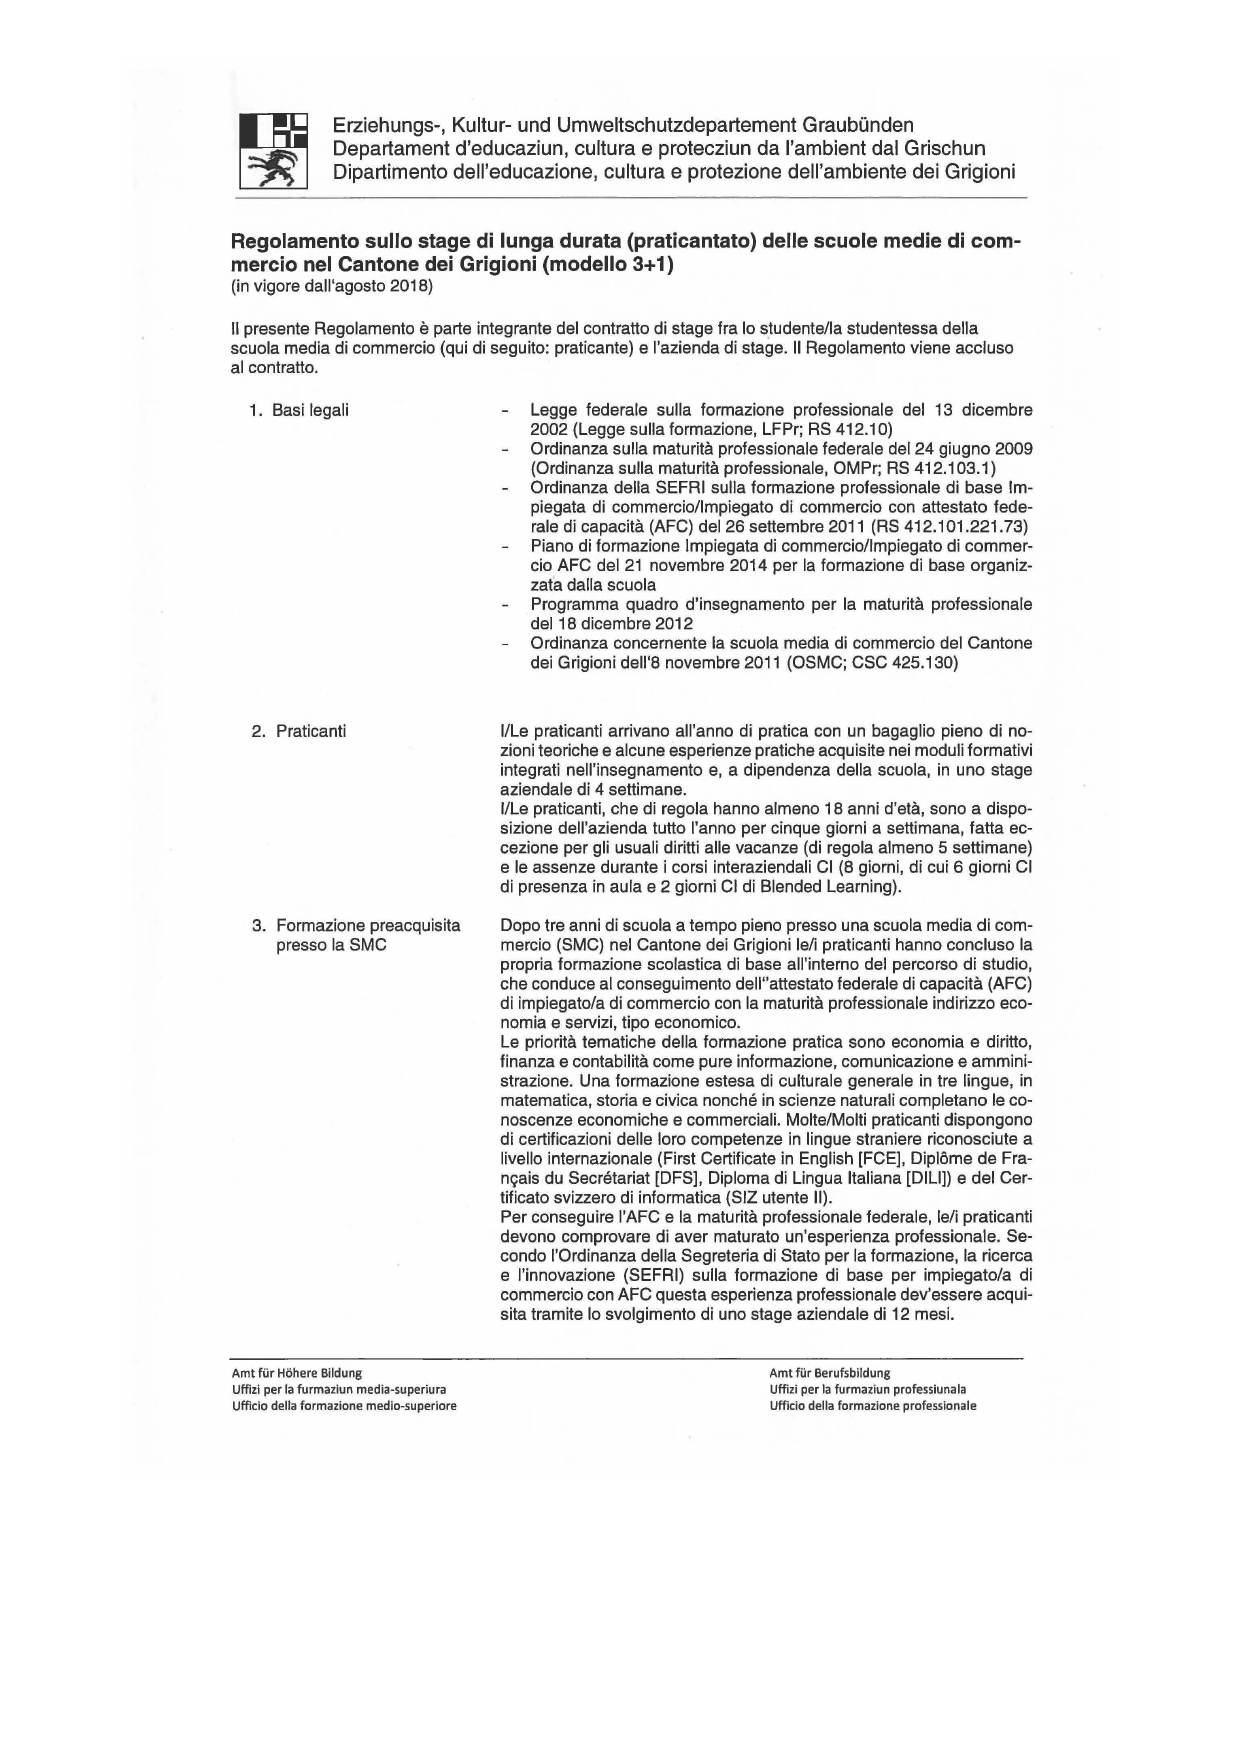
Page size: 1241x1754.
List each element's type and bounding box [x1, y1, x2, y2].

picture [118, 59, 1123, 1478]
